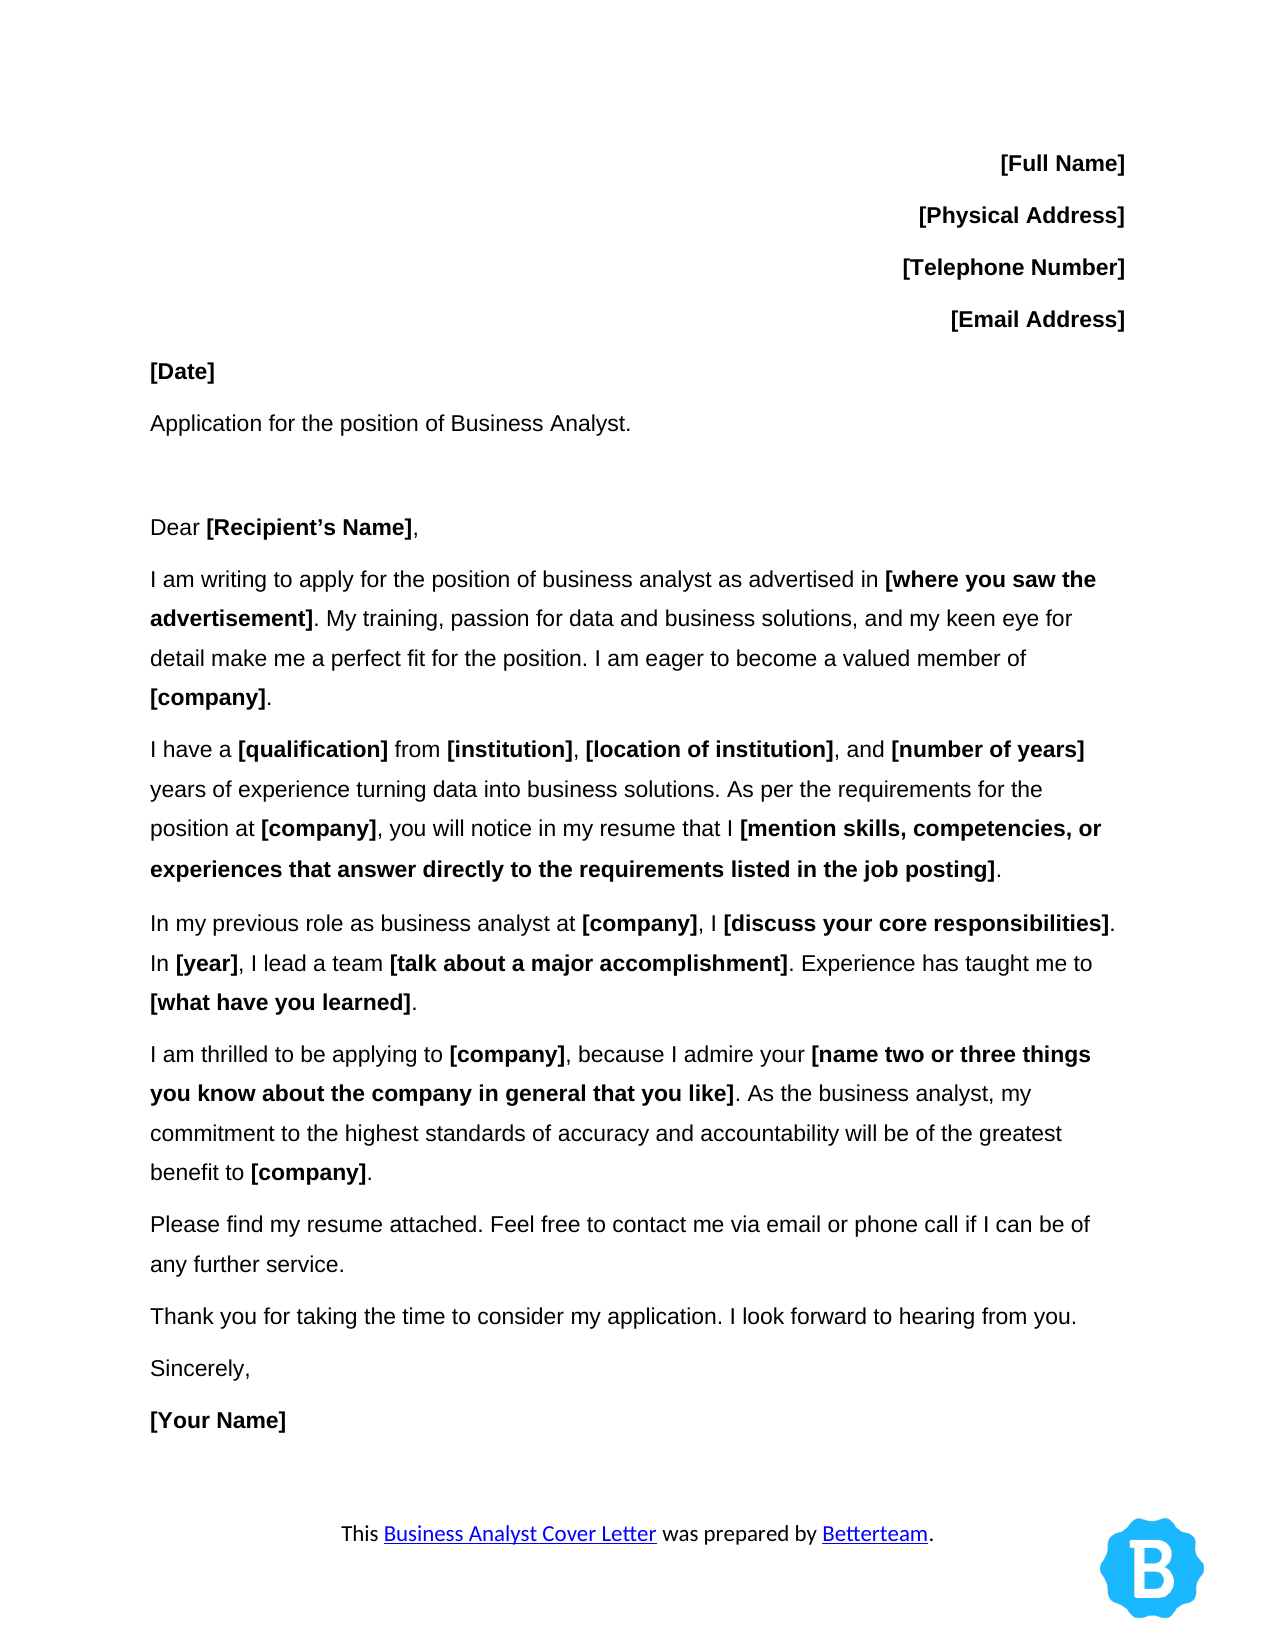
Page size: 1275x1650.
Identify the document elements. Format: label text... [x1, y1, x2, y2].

text I am writing to apply for the position of business analyst as advertised in [where you saw the advertisement]. My training, passion for data and business solutions, and my keen eye for detail make me a perfect fit for the position. I am eager to become a valued member of [company]. [150, 566, 1125, 711]
text Dear [Recipient’s Name], [150, 514, 1125, 540]
text [Email Address] [150, 306, 1125, 332]
text Thank you for taking the time to consider my application. I look forward to hearing from you. [150, 1303, 1125, 1329]
text I am thrilled to be applying to [company], because I admire your [name two or three things you know about the company in general that you like]. As the business analyst, my commitment to the highest standards of accuracy and accountability will be of the greatest benefit to [company]. [150, 1041, 1125, 1186]
picture [1100, 1518, 1204, 1618]
text Application for the position of Business Analyst. [150, 410, 1125, 436]
text Please find my resume attached. Feel free to contact me via email or phone call if I can be of any further service. [150, 1211, 1125, 1277]
text [Physical Address] [150, 202, 1125, 228]
text [Date] [150, 358, 1125, 384]
text I have a [qualification] from [institution], [location of institution], and [number of years] years of experience turning data into business solutions. As per the requirements for the position at [company], you will notice in my resume that I [mention skills, competencies, or experiences that answer directly to the requirements listed in the job posting]. [150, 736, 1125, 883]
text [Telephone Number] [150, 254, 1125, 280]
text [Your Name] [150, 1407, 1125, 1433]
text [Full Name] [150, 150, 1125, 176]
text In my previous role as business analyst at [company], I [discuss your core responsibilities]. In [year], I lead a team [talk about a major accomplishment]. Experience has taught me to [what have you learned]. [150, 910, 1125, 1015]
text Sincerely, [150, 1355, 1125, 1381]
